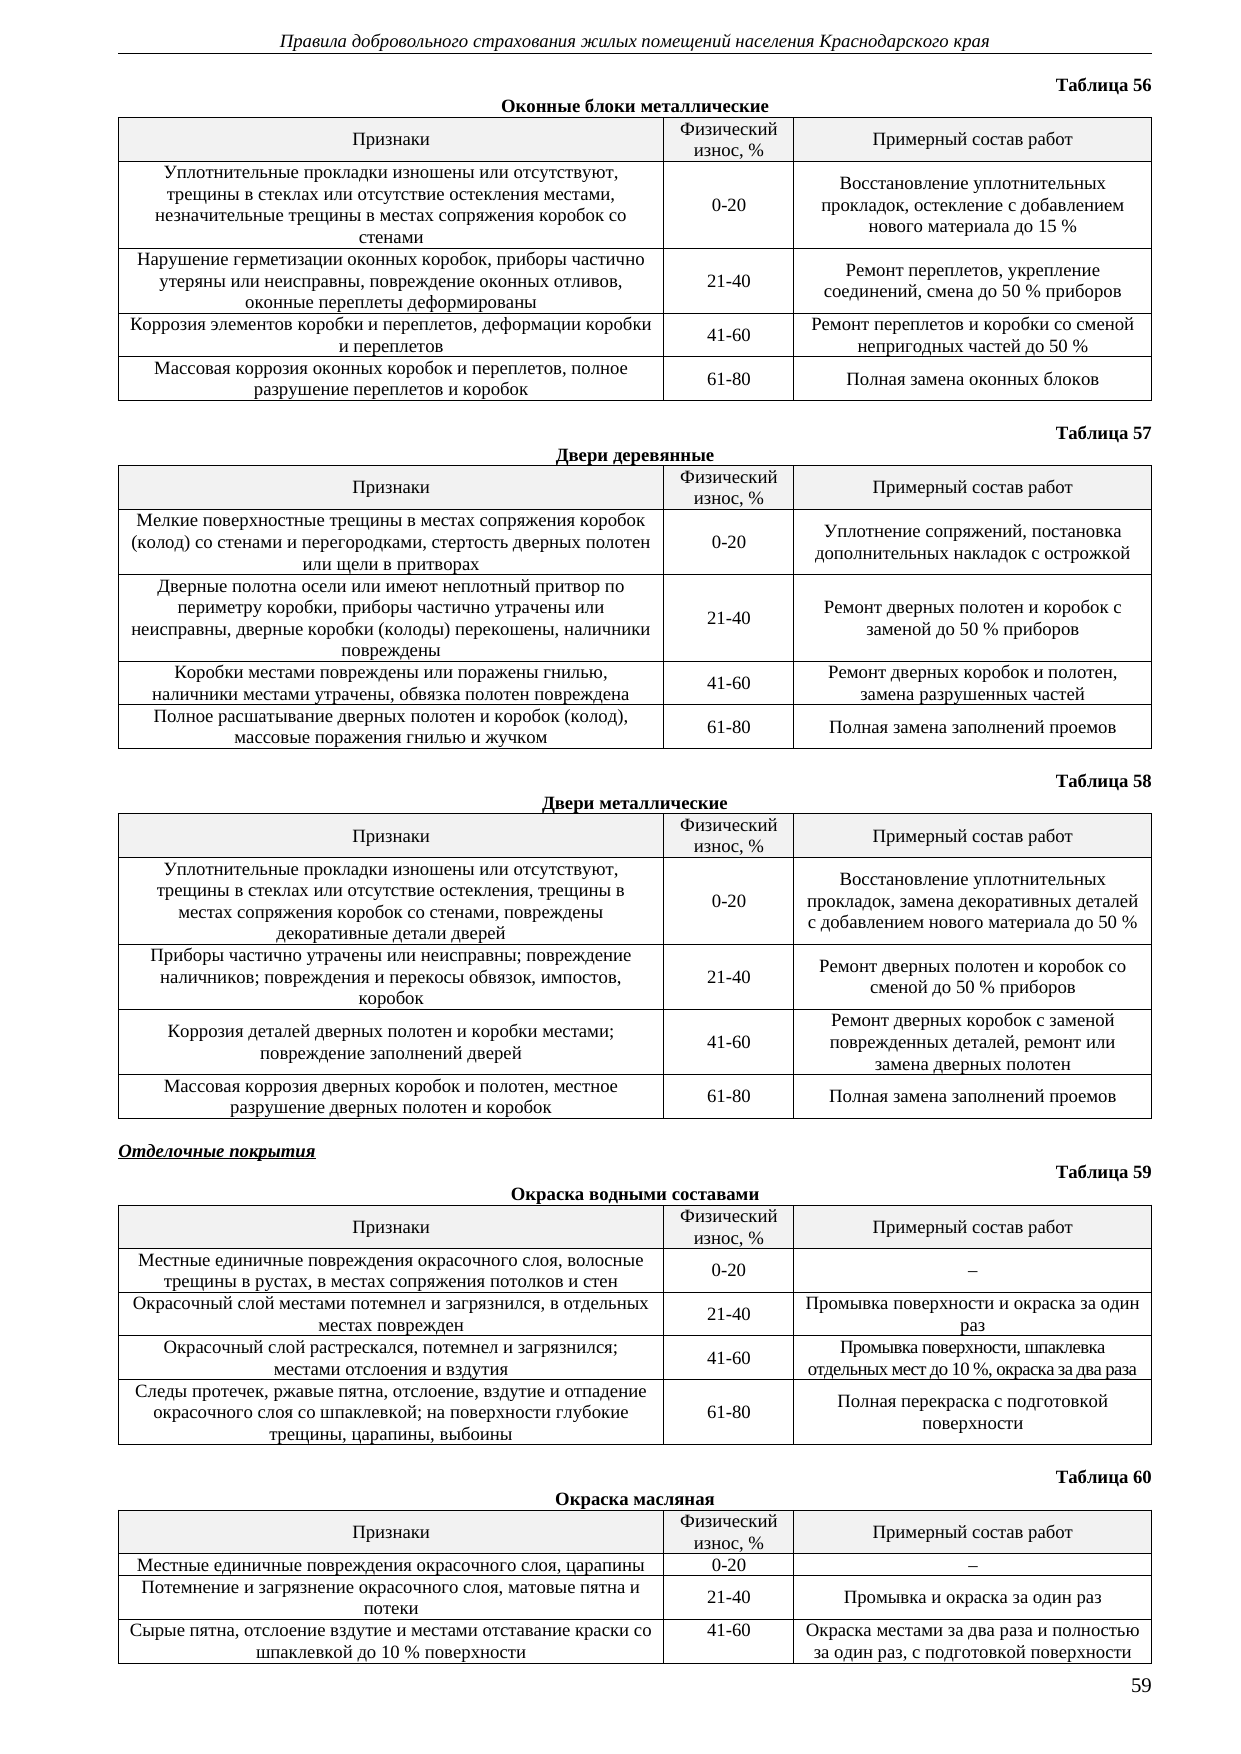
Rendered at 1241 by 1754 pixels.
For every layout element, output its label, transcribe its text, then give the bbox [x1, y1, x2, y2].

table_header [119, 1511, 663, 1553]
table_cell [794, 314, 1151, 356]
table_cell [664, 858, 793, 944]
text Двери металлические [118, 792, 1152, 813]
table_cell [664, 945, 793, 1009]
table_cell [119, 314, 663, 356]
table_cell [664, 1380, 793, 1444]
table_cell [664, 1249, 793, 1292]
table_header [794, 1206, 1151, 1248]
text Таблица 59 [118, 1161, 1152, 1183]
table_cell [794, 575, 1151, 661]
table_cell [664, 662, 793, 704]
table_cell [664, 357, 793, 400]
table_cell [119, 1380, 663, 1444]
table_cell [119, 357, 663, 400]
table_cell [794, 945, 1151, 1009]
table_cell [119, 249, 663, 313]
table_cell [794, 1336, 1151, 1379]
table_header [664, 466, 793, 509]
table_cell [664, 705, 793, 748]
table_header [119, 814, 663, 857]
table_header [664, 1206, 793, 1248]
text Таблица 56 [118, 74, 1152, 95]
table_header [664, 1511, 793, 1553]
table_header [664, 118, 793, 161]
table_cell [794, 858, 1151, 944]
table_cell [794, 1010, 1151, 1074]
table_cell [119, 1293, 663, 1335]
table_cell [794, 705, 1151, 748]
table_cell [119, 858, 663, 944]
text Окраска масляная [118, 1488, 1152, 1509]
text Таблица 57 [118, 422, 1152, 443]
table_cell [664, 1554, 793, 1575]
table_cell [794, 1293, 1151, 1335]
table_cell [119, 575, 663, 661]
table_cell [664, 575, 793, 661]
text Таблица 60 [118, 1466, 1152, 1488]
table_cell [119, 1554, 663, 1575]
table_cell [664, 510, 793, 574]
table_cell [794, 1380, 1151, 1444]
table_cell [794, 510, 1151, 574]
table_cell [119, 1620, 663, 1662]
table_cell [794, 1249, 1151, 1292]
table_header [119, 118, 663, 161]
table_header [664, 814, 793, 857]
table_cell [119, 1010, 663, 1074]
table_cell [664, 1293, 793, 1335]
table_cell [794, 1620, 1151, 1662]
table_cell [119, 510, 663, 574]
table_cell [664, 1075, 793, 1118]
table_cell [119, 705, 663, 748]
text Окраска водными составами [118, 1183, 1152, 1204]
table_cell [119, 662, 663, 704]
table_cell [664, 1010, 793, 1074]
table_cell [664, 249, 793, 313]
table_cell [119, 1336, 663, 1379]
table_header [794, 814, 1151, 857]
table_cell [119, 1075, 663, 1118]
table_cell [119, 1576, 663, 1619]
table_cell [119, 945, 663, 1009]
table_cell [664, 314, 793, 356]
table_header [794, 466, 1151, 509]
text Оконные блоки металлические [118, 95, 1152, 117]
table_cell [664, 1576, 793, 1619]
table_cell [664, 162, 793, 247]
subtitle Отделочные покрытия [118, 1140, 1152, 1161]
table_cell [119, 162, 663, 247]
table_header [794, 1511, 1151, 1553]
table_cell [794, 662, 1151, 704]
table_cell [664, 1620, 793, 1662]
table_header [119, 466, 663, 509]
text Таблица 58 [118, 770, 1152, 792]
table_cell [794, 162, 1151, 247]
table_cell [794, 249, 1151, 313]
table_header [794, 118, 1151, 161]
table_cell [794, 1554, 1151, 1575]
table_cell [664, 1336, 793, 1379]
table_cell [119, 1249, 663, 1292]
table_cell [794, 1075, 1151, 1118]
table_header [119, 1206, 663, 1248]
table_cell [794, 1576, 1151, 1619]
text Двери деревянные [118, 443, 1152, 465]
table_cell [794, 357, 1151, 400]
